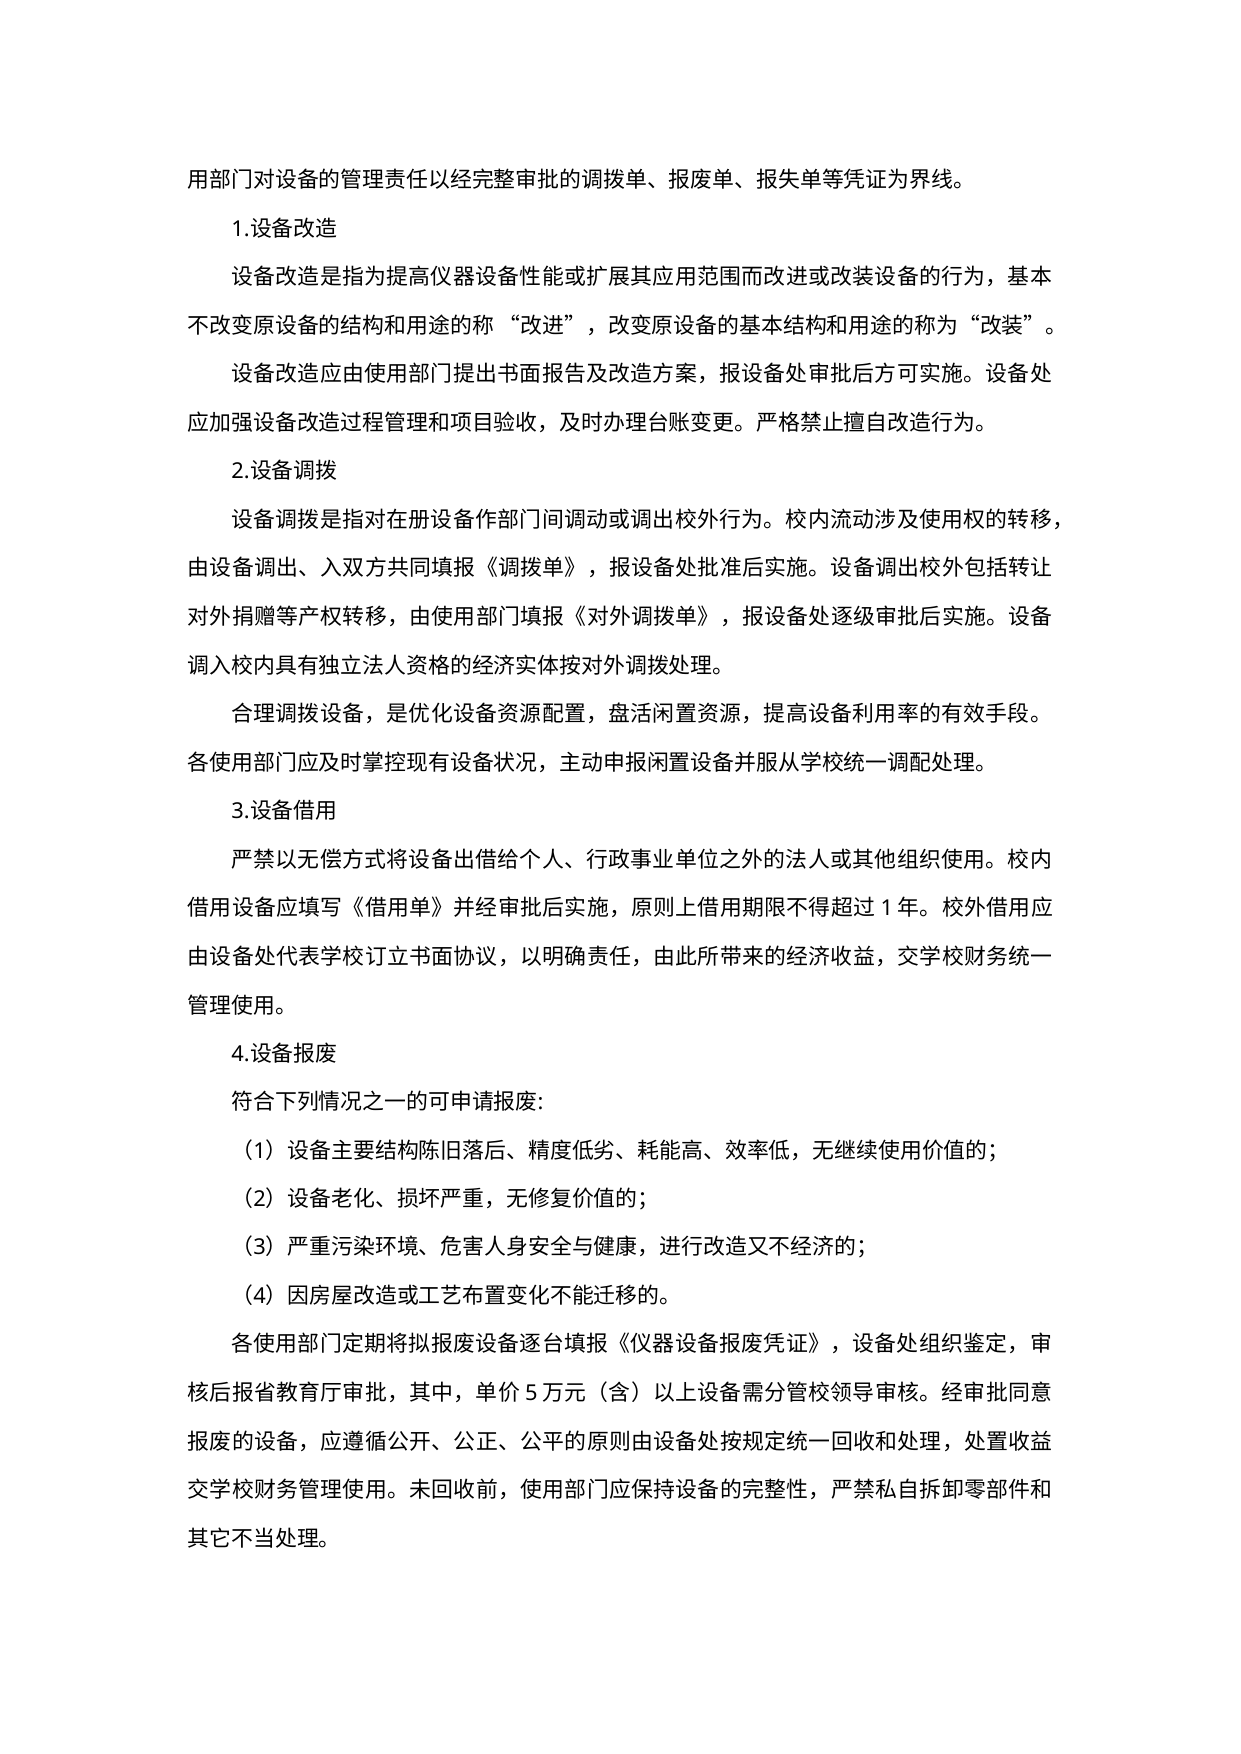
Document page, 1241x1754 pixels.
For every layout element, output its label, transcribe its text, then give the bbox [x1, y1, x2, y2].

text 合理调拨设备，是优化设备资源配置，盘活闲置资源，提高设备利用率的有效手段。各使用部门应及时掌控现有设备状况，主动申报闲置设备并服从学校统一调配处理。 [187, 696, 1053, 777]
text 4.设备报废 [187, 1036, 1053, 1068]
text （3）严重污染环境、危害人身安全与健康，进行改造又不经济的； [187, 1229, 1053, 1262]
text 严禁以无偿方式将设备出借给个人、行政事业单位之外的法人或其他组织使用。校内借用设备应填写《借用单》并经审批后实施，原则上借用期限不得超过1年。校外借用应由设备处代表学校订立书面协议，以明确责任，由此所带来的经济收益，交学校财务统一管理使用。 [187, 841, 1053, 1020]
text （1）设备主要结构陈旧落后、精度低劣、耗能高、效率低，无继续使用价值的； [187, 1132, 1053, 1165]
text 设备调拨是指对在册设备作部门间调动或调出校外行为。校内流动涉及使用权的转移，由设备调出、入双方共同填报《调拨单》，报设备处批准后实施。设备调出校外包括转让、对外捐赠等产权转移，由使用部门填报《对外调拨单》，报设备处逐级审批后实施。设备调入校内具有独立法人资格的经济实体按对外调拨处理。 [187, 501, 1053, 680]
text （4）因房屋改造或工艺布置变化不能迁移的。 [187, 1277, 1053, 1310]
text 1.设备改造 [187, 210, 1053, 243]
text 符合下列情况之一的可申请报废: [187, 1084, 1053, 1117]
text 3.设备借用 [187, 793, 1053, 825]
text 各使用部门定期将拟报废设备逐台填报《仪器设备报废凭证》，设备处组织鉴定，审核后报省教育厅审批，其中，单价5万元（含）以上设备需分管校领导审核。经审批同意报废的设备，应遵循公开、公正、公平的原则由设备处按规定统一回收和处理，处置收益交学校财务管理使用。未回收前，使用部门应保持设备的完整性，严禁私自拆卸零部件和其它不当处理。 [187, 1326, 1053, 1553]
text 设备改造应由使用部门提出书面报告及改造方案，报设备处审批后方可实施。设备处应加强设备改造过程管理和项目验收，及时办理台账变更。严格禁止擅自改造行为。 [187, 356, 1053, 437]
text 设备改造是指为提高仪器设备性能或扩展其应用范围而改进或改装设备的行为，基本不改变原设备的结构和用途的称 “改进”，改变原设备的基本结构和用途的称为“改装”。 [187, 259, 1053, 340]
text （2）设备老化、损坏严重，无修复价值的； [187, 1181, 1053, 1213]
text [187, 162, 1053, 194]
text 2.设备调拨 [187, 453, 1053, 485]
